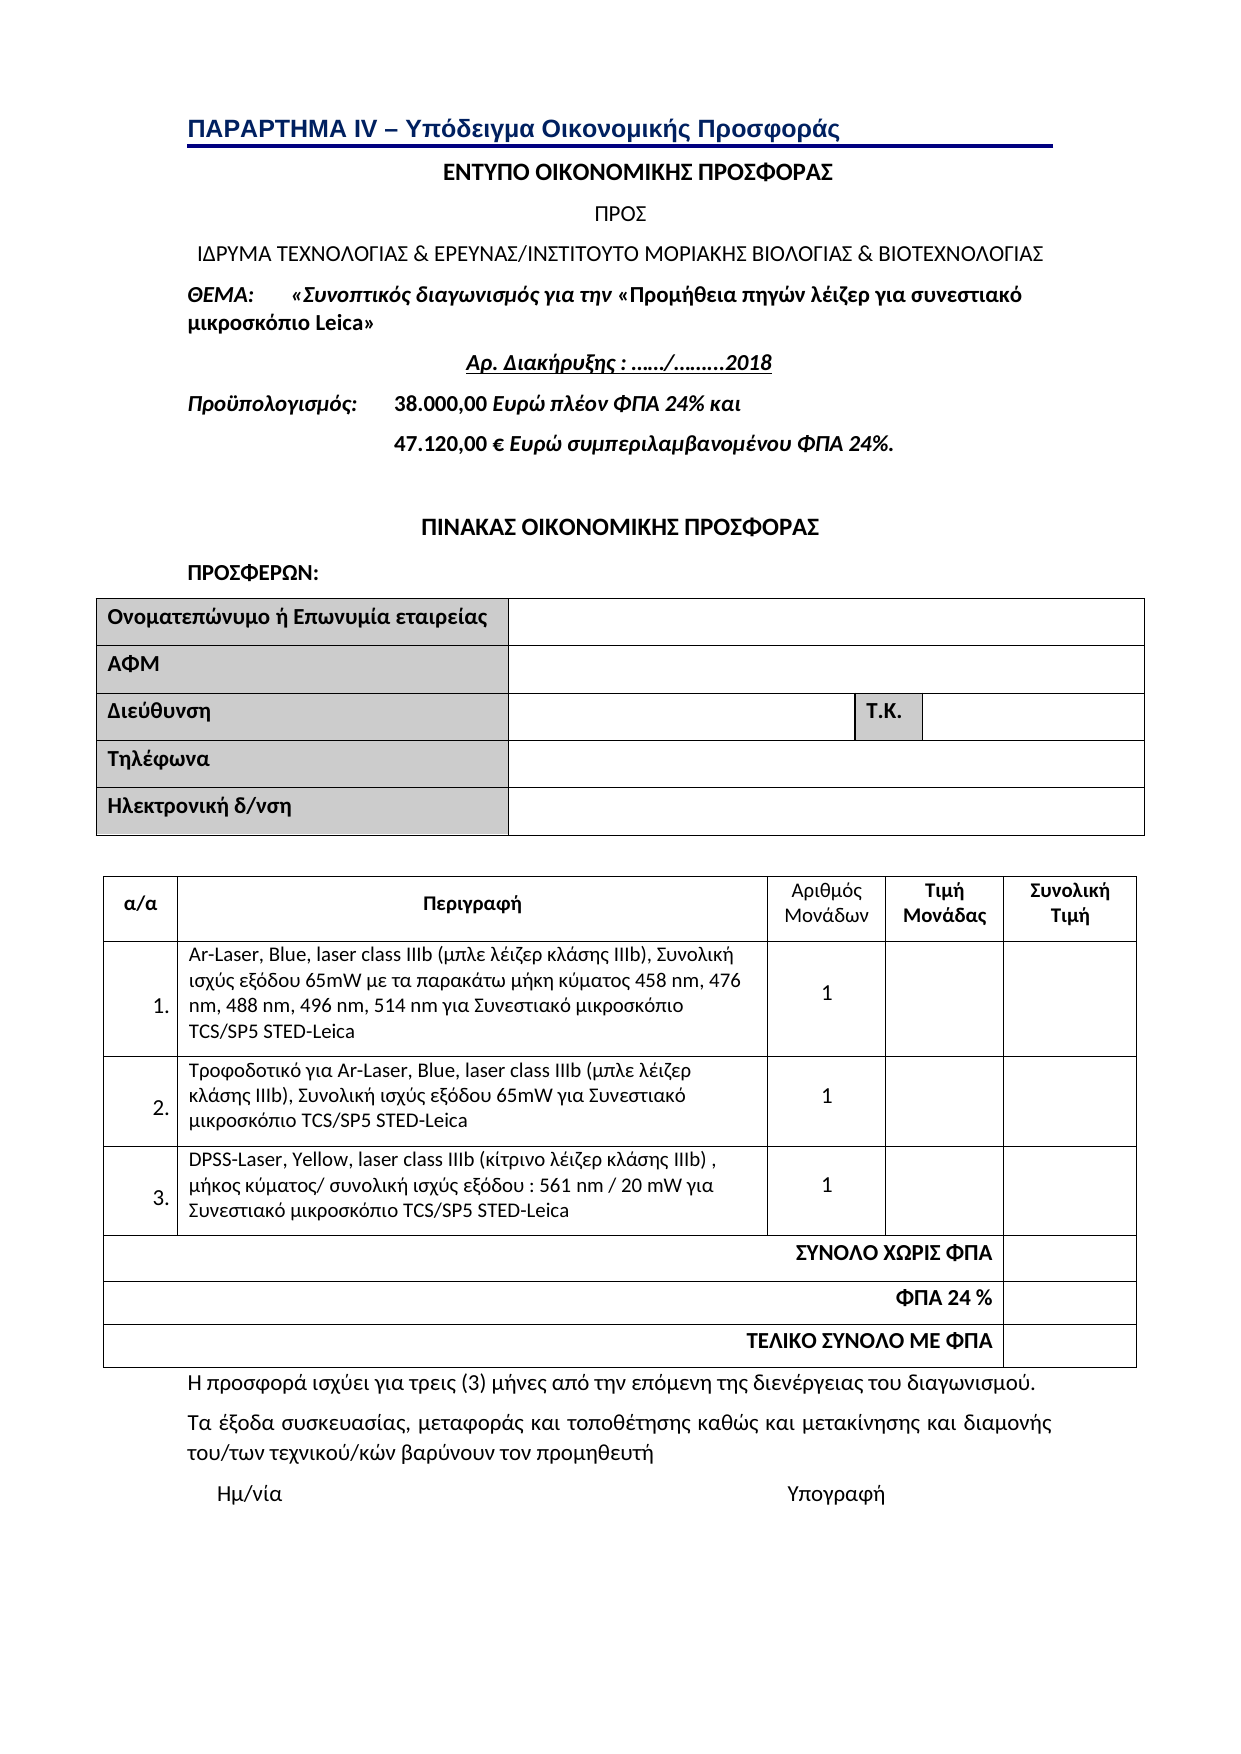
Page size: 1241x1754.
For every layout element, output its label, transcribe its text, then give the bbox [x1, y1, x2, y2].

table_cell [104, 1325, 177, 1367]
table_cell [509, 788, 1144, 834]
table_header Τιμή Μονάδας [886, 877, 1003, 941]
text ΙΔΡΥΜΑ ΤΕΧΝΟΛΟΓΙΑΣ & ΕΡΕΥΝΑΣ/INΣΤΙΤΟΥΤΟ ΜΟΡΙΑΚΉΣ ΒΙΟΛΟΓΙΑΣ & ΒΙΟΤΕΧΝΟΛΟΓΙΑΣ [187, 239, 1053, 267]
text Τα έξοδα συσκευασίας, μεταφοράς και τοποθέτησης καθώς και μετακίνησης και διαμονής του/των τεχνικού/κών βαρύνουν τον προμηθευτή [187, 1408, 1053, 1467]
table_cell 1 [768, 942, 885, 1056]
text Η προσφορά ισχύει για τρεις (3) μήνες από την επόμενη της διενέργειας του διαγωνισμού. [187, 1368, 1053, 1396]
table_cell [1004, 1325, 1136, 1367]
text ΠΙΝΑΚΑΣ ΟΙΚΟΝΟΜΙΚΗΣ ΠΡΟΣΦΟΡΑΣ [187, 511, 1053, 542]
table_cell [104, 1147, 177, 1235]
table_cell [886, 1147, 1003, 1235]
table_cell [1004, 942, 1136, 1056]
table_header Ονοματεπώνυμο ή Επωνυμία εταιρείας [97, 599, 508, 645]
table_cell [1004, 1147, 1136, 1235]
text Προϋπολογισμός: 38.000,00 Ευρώ πλέον ΦΠΑ 24% και [187, 389, 1053, 417]
text ΕΝΤΥΠΟ ΟΙΚΟΝΟΜΙΚΗΣ ΠΡΟΣΦΟΡΑΣ [187, 156, 1088, 186]
table_cell Τ.Κ. [856, 694, 922, 740]
table_header Αριθμός Μονάδων [768, 877, 885, 941]
table_cell ΦΠΑ 24 % [104, 1282, 1003, 1324]
table_header [509, 599, 1144, 645]
table_cell Διεύθυνση [97, 694, 508, 740]
subtitle ΠΑΡΑΡΤΗΜΑ ΙV – Υπόδειγμα Οικονομικής Προσφοράς [187, 114, 1053, 144]
table_cell Ηλεκτρονική δ/νση [97, 788, 508, 834]
table_cell [509, 741, 1144, 787]
table_cell [509, 646, 1144, 693]
table_cell [104, 1236, 177, 1281]
table_cell Ar-Laser, Blue, laser class IIIb (μπλε λέιζερ κλάσης IIIb), Συνολική ισχύς εξόδου 65mW με τα παρακάτω μήκη κύματος 458 nm, 476 nm, 488 nm, 496 nm, 514 nm για Συνεστιακό μικροσκόπιο TCS/SP5 STED-Leica [178, 942, 767, 1056]
text ΠΡΟΣΦΕΡΩΝ: [187, 554, 1053, 586]
table_header α/α [104, 877, 177, 941]
text ΠΡΟΣ [187, 199, 1053, 227]
text ΘΕΜΑ: «Συνοπτικός διαγωνισμός για την «Προμήθεια πηγών λέιζερ για συνεστιακό μικροσκόπιο Leica» [187, 280, 1053, 336]
text Ημ/νία Υπογραφή [217, 1479, 1053, 1508]
table_cell Τηλέφωνα [97, 741, 508, 787]
table_cell 1 [768, 1057, 885, 1146]
table_cell [104, 942, 177, 1056]
table_cell [1004, 1236, 1136, 1281]
text 47.120,00 € Ευρώ συμπεριλαμβανομένου ΦΠΑ 24%. [246, 429, 1053, 458]
table_cell Τροφοδοτικό για Ar-Laser, Blue, laser class IIIb (μπλε λέιζερ κλάσης IIIb), Συνολική ισχύς εξόδου 65mW για Συνεστιακό μικροσκόπιο TCS/SP5 STED-Leica [178, 1057, 767, 1146]
table_cell ΤΕΛΙΚΟ ΣΥΝΟΛΟ ΜΕ ΦΠΑ [178, 1325, 1003, 1367]
table_cell [886, 942, 1003, 1056]
table_header Συνολική Τιμή [1004, 877, 1136, 941]
table_header Περιγραφή [178, 877, 767, 941]
table_cell [923, 694, 1144, 740]
table_cell 1 [768, 1147, 885, 1235]
table_cell ΣΥΝΟΛΟ ΧΩΡΙΣ ΦΠΑ [178, 1236, 1003, 1281]
text Αρ. Διακήρυξης : ……/……...2018 [187, 348, 1053, 377]
table_cell [1004, 1282, 1136, 1324]
table_cell DPSS-Laser, Yellow, laser class IIIb (κίτρινο λέιζερ κλάσης IIIb) , μήκος κύματος/ συνολική ισχύς εξόδου : 561 nm / 20 mW για Συνεστιακό μικροσκόπιο TCS/SP5 STED-Leica [178, 1147, 767, 1235]
table_cell [886, 1057, 1003, 1146]
table_cell [509, 694, 854, 740]
table_cell [104, 1057, 177, 1146]
table_cell ΑΦΜ [97, 646, 508, 693]
table_cell [1004, 1057, 1136, 1146]
